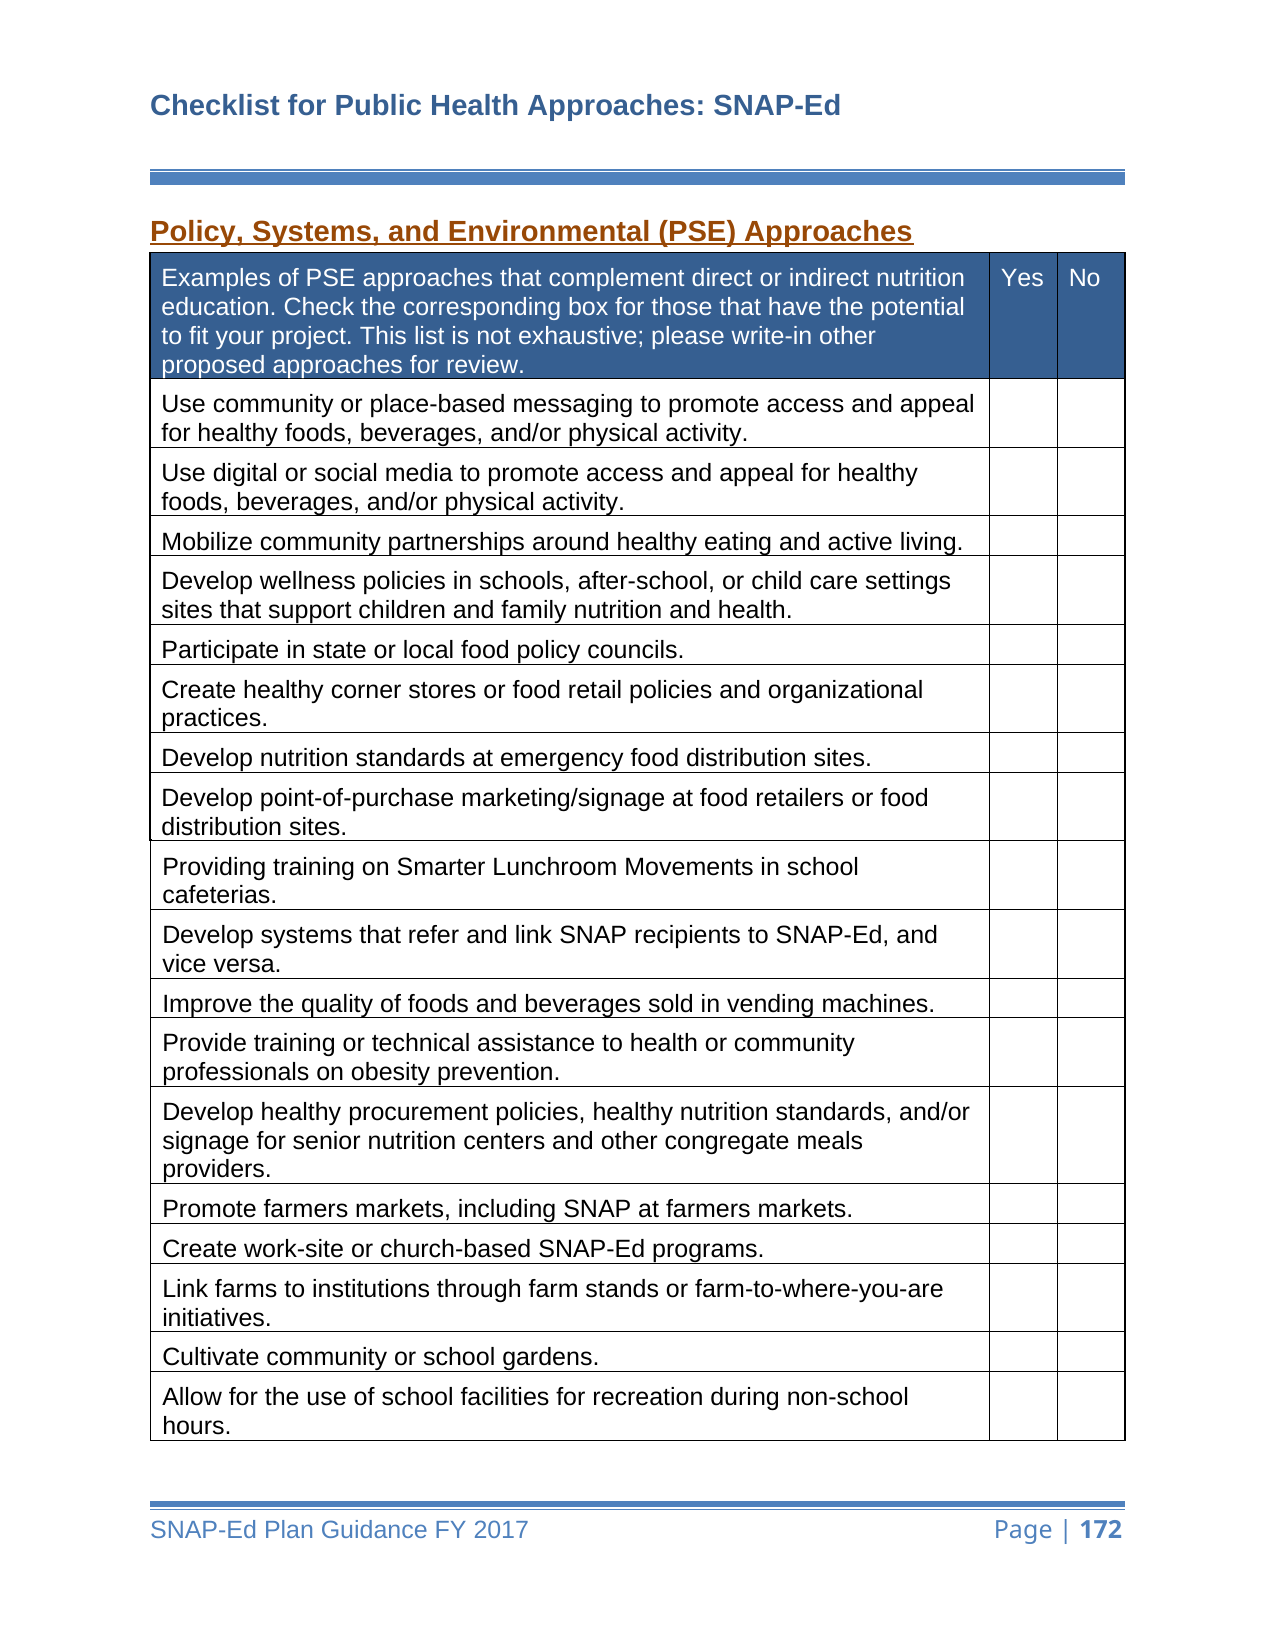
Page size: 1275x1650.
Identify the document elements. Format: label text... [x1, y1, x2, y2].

table_cell [990, 1224, 1057, 1263]
table_cell [990, 625, 1057, 663]
table_cell Develop healthy procurement policies, healthy nutrition standards, and/or signage for senior nutrition centers and other congregate meals providers. [151, 1087, 989, 1183]
table_cell [990, 665, 1057, 732]
table_cell [990, 1372, 1057, 1439]
text Policy, Systems, and Environmental (PSE) Approaches [150, 214, 1125, 247]
table_cell [1058, 516, 1124, 555]
table_cell Develop systems that refer and link SNAP recipients to SNAP-Ed, and vice versa. [151, 910, 989, 977]
table_cell [990, 773, 1057, 840]
table_cell [990, 1264, 1057, 1331]
table_cell [1058, 733, 1124, 772]
table_cell Create healthy corner stores or food retail policies and organizational practices. [151, 665, 989, 732]
table_cell [1058, 1224, 1124, 1263]
table_cell [1058, 448, 1124, 515]
table_cell [1058, 556, 1124, 624]
table_cell [990, 1184, 1057, 1223]
table_cell [990, 733, 1057, 772]
table_cell Develop point-of-purchase marketing/signage at food retailers or food distribution sites. [151, 773, 989, 840]
table_cell Create work-site or church-based SNAP-Ed programs. [151, 1224, 989, 1263]
table_cell [990, 910, 1057, 977]
table_cell [1058, 625, 1124, 663]
table_cell [990, 1332, 1057, 1371]
table_cell Improve the quality of foods and beverages sold in vending machines. [151, 979, 989, 1017]
table_cell [1058, 665, 1124, 732]
table_cell Develop wellness policies in schools, after-school, or child care settings sites that support children and family nutrition and health. [151, 556, 989, 624]
table_cell Participate in state or local food policy councils. [151, 625, 989, 663]
table_cell Promote farmers markets, including SNAP at farmers markets. [151, 1184, 989, 1223]
table_cell Use digital or social media to promote access and appeal for healthy foods, beverages, and/or physical activity. [151, 448, 989, 515]
table_cell [990, 516, 1057, 555]
table_cell [990, 379, 1057, 447]
table_cell Allow for the use of school facilities for recreation during non-school hours. [151, 1372, 989, 1439]
table_cell Use community or place-based messaging to promote access and appeal for healthy foods, beverages, and/or physical activity. [151, 379, 989, 447]
table_cell [990, 1087, 1057, 1183]
table_cell [990, 1018, 1057, 1086]
table_cell [1058, 979, 1124, 1017]
table_cell [1058, 1087, 1124, 1183]
table_cell Cultivate community or school gardens. [151, 1332, 989, 1371]
table_cell [1058, 1184, 1124, 1223]
table_cell Provide training or technical assistance to health or community professionals on obesity prevention. [151, 1018, 989, 1086]
table_header Yes [990, 253, 1057, 378]
table_cell [1058, 910, 1124, 977]
table_cell [990, 979, 1057, 1017]
table_cell Develop nutrition standards at emergency food distribution sites. [151, 733, 989, 772]
table_cell [1058, 379, 1124, 447]
table_cell [990, 841, 1057, 909]
table_cell [1058, 1332, 1124, 1371]
table_cell [1058, 1264, 1124, 1331]
table_cell [990, 556, 1057, 624]
table_cell [990, 448, 1057, 515]
table_cell Mobilize community partnerships around healthy eating and active living. [151, 516, 989, 555]
table_cell [1058, 1372, 1124, 1439]
table_header No [1058, 253, 1124, 378]
table_cell Link farms to institutions through farm stands or farm-to-where-you-are initiatives. [151, 1264, 989, 1331]
table_cell [1058, 1018, 1124, 1086]
table_cell Providing training on Smarter Lunchroom Movements in school cafeterias. [151, 841, 989, 909]
table_cell [1058, 841, 1124, 909]
table_header Examples of PSE approaches that complement direct or indirect nutrition education. Check the corresponding box for those that have the potential to fit your project. This list is not exhaustive; please write-in other proposed approaches for review. [151, 253, 989, 378]
table_cell [1058, 773, 1124, 840]
